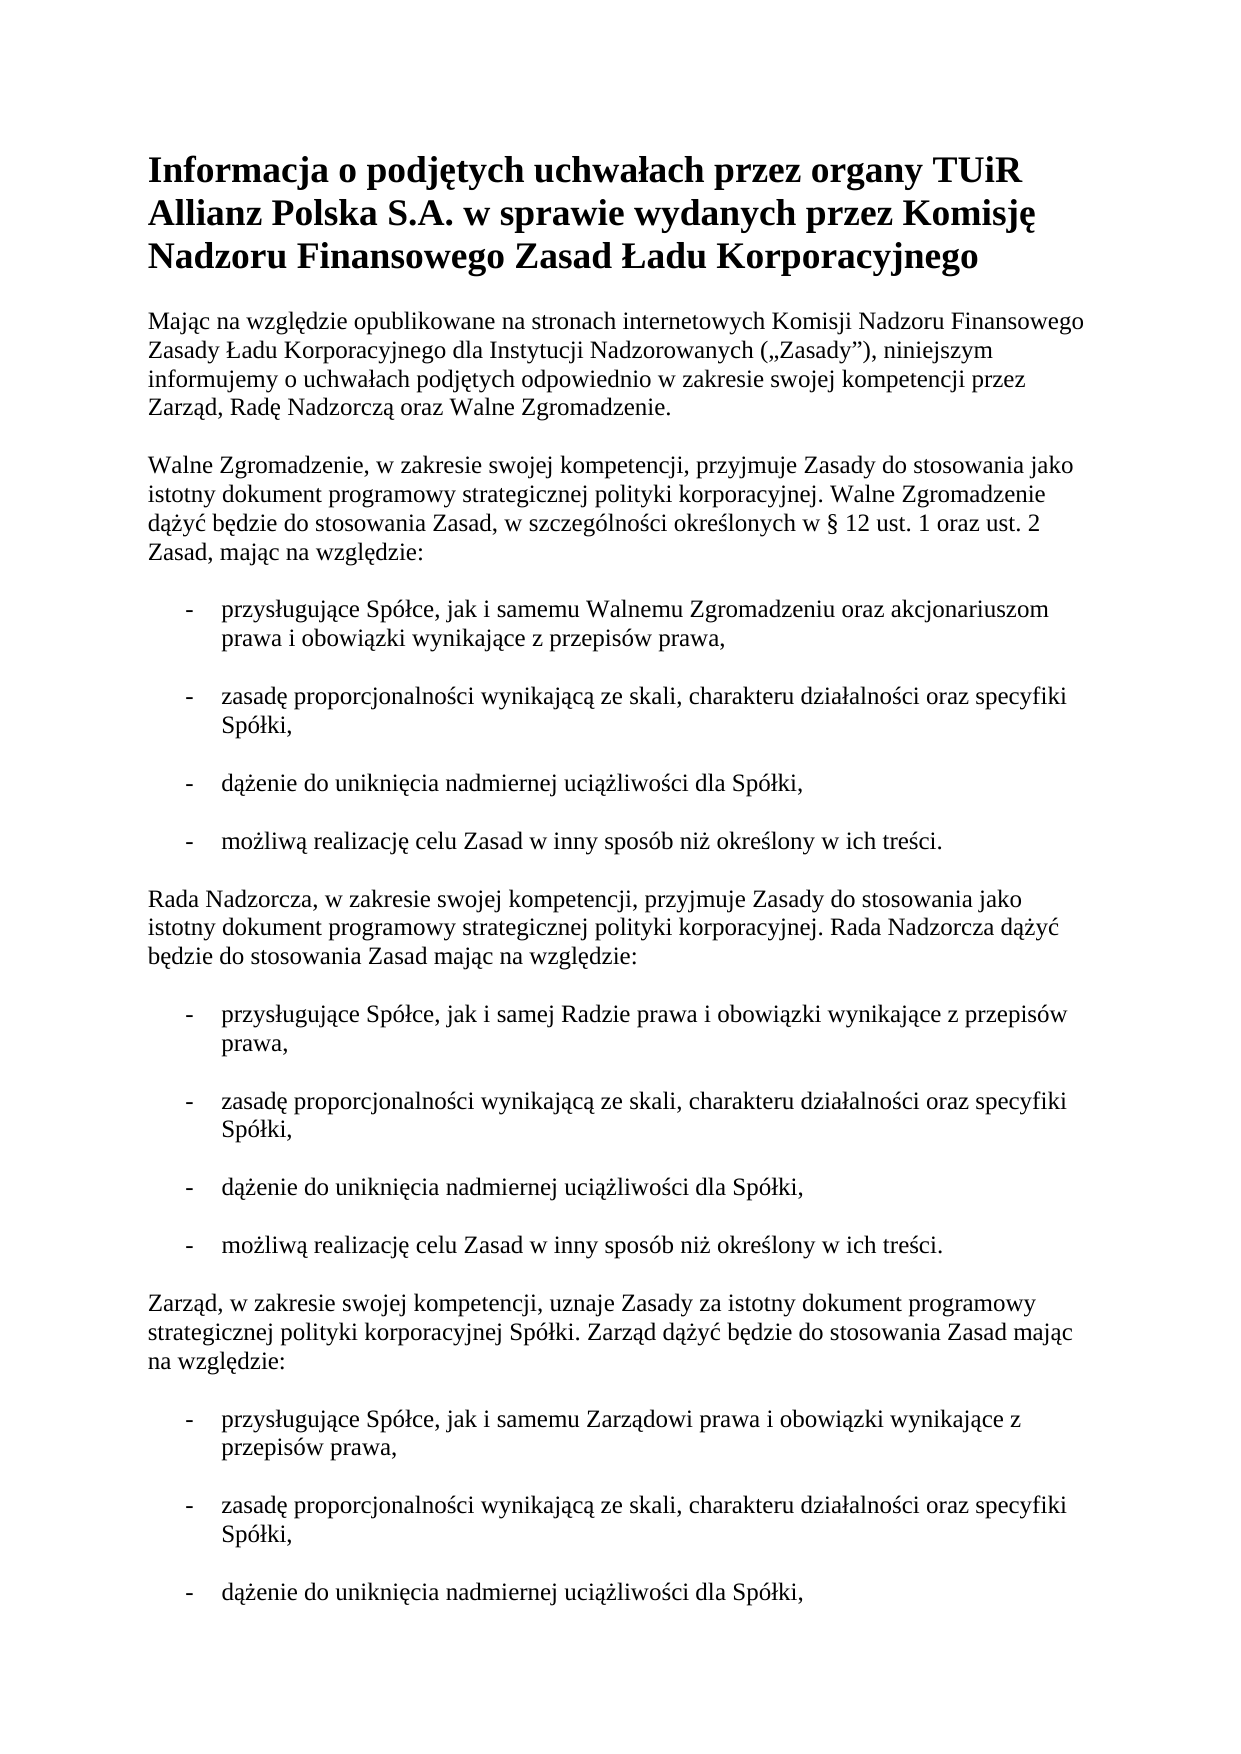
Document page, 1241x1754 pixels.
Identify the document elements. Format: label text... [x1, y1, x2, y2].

text Mając na względzie opublikowane na stronach internetowych Komisji Nadzoru Finansowego Zasady Ładu Korporacyjnego dla Instytucji Nadzorowanych („Zasady”), niniejszym informujemy o uchwałach podjętych odpowiednio w zakresie swojej kompetencji przez Zarząd, Radę Nadzorczą oraz Walne Zgromadzenie. [148, 306, 1093, 421]
text - zasadę proporcjonalności wynikającą ze skali, charakteru działalności oraz specyfiki Spółki, [185, 1086, 1093, 1143]
text - przysługujące Spółce, jak i samemu Walnemu Zgromadzeniu oraz akcjonariuszom prawa i obowiązki wynikające z przepisów prawa, [185, 594, 1093, 652]
text - zasadę proporcjonalności wynikającą ze skali, charakteru działalności oraz specyfiki Spółki, [185, 1490, 1093, 1548]
text - możliwą realizację celu Zasad w inny sposób niż określony w ich treści. [185, 826, 1093, 854]
text - dążenie do uniknięcia nadmiernej uciążliwości dla Spółki, [185, 1172, 1093, 1201]
text Informacja o podjętych uchwałach przez organy TUiR Allianz Polska S.A. w sprawie wydanych przez Komisję Nadzoru Finansowego Zasad Ładu Korporacyjnego [148, 148, 1093, 277]
text Walne Zgromadzenie, w zakresie swojej kompetencji, przyjmuje Zasady do stosowania jako istotny dokument programowy strategicznej polityki korporacyjnej. Walne Zgromadzenie dążyć będzie do stosowania Zasad, w szczególności określonych w § 12 ust. 1 oraz ust. 2 Zasad, mając na względzie: [148, 450, 1093, 565]
text Zarząd, w zakresie swojej kompetencji, uznaje Zasady za istotny dokument programowy strategicznej polityki korporacyjnej Spółki. Zarząd dążyć będzie do stosowania Zasad mając na względzie: [148, 1288, 1093, 1374]
text - dążenie do uniknięcia nadmiernej uciążliwości dla Spółki, [185, 1577, 1093, 1606]
text Rada Nadzorcza, w zakresie swojej kompetencji, przyjmuje Zasady do stosowania jako istotny dokument programowy strategicznej polityki korporacyjnej. Rada Nadzorcza dążyć będzie do stosowania Zasad mając na względzie: [148, 884, 1093, 970]
text - dążenie do uniknięcia nadmiernej uciążliwości dla Spółki, [185, 768, 1093, 797]
text - przysługujące Spółce, jak i samej Radzie prawa i obowiązki wynikające z przepisów prawa, [185, 999, 1093, 1057]
text - możliwą realizację celu Zasad w inny sposób niż określony w ich treści. [185, 1230, 1093, 1259]
text - przysługujące Spółce, jak i samemu Zarządowi prawa i obowiązki wynikające z przepisów prawa, [185, 1404, 1093, 1461]
text - zasadę proporcjonalności wynikającą ze skali, charakteru działalności oraz specyfiki Spółki, [185, 681, 1093, 739]
